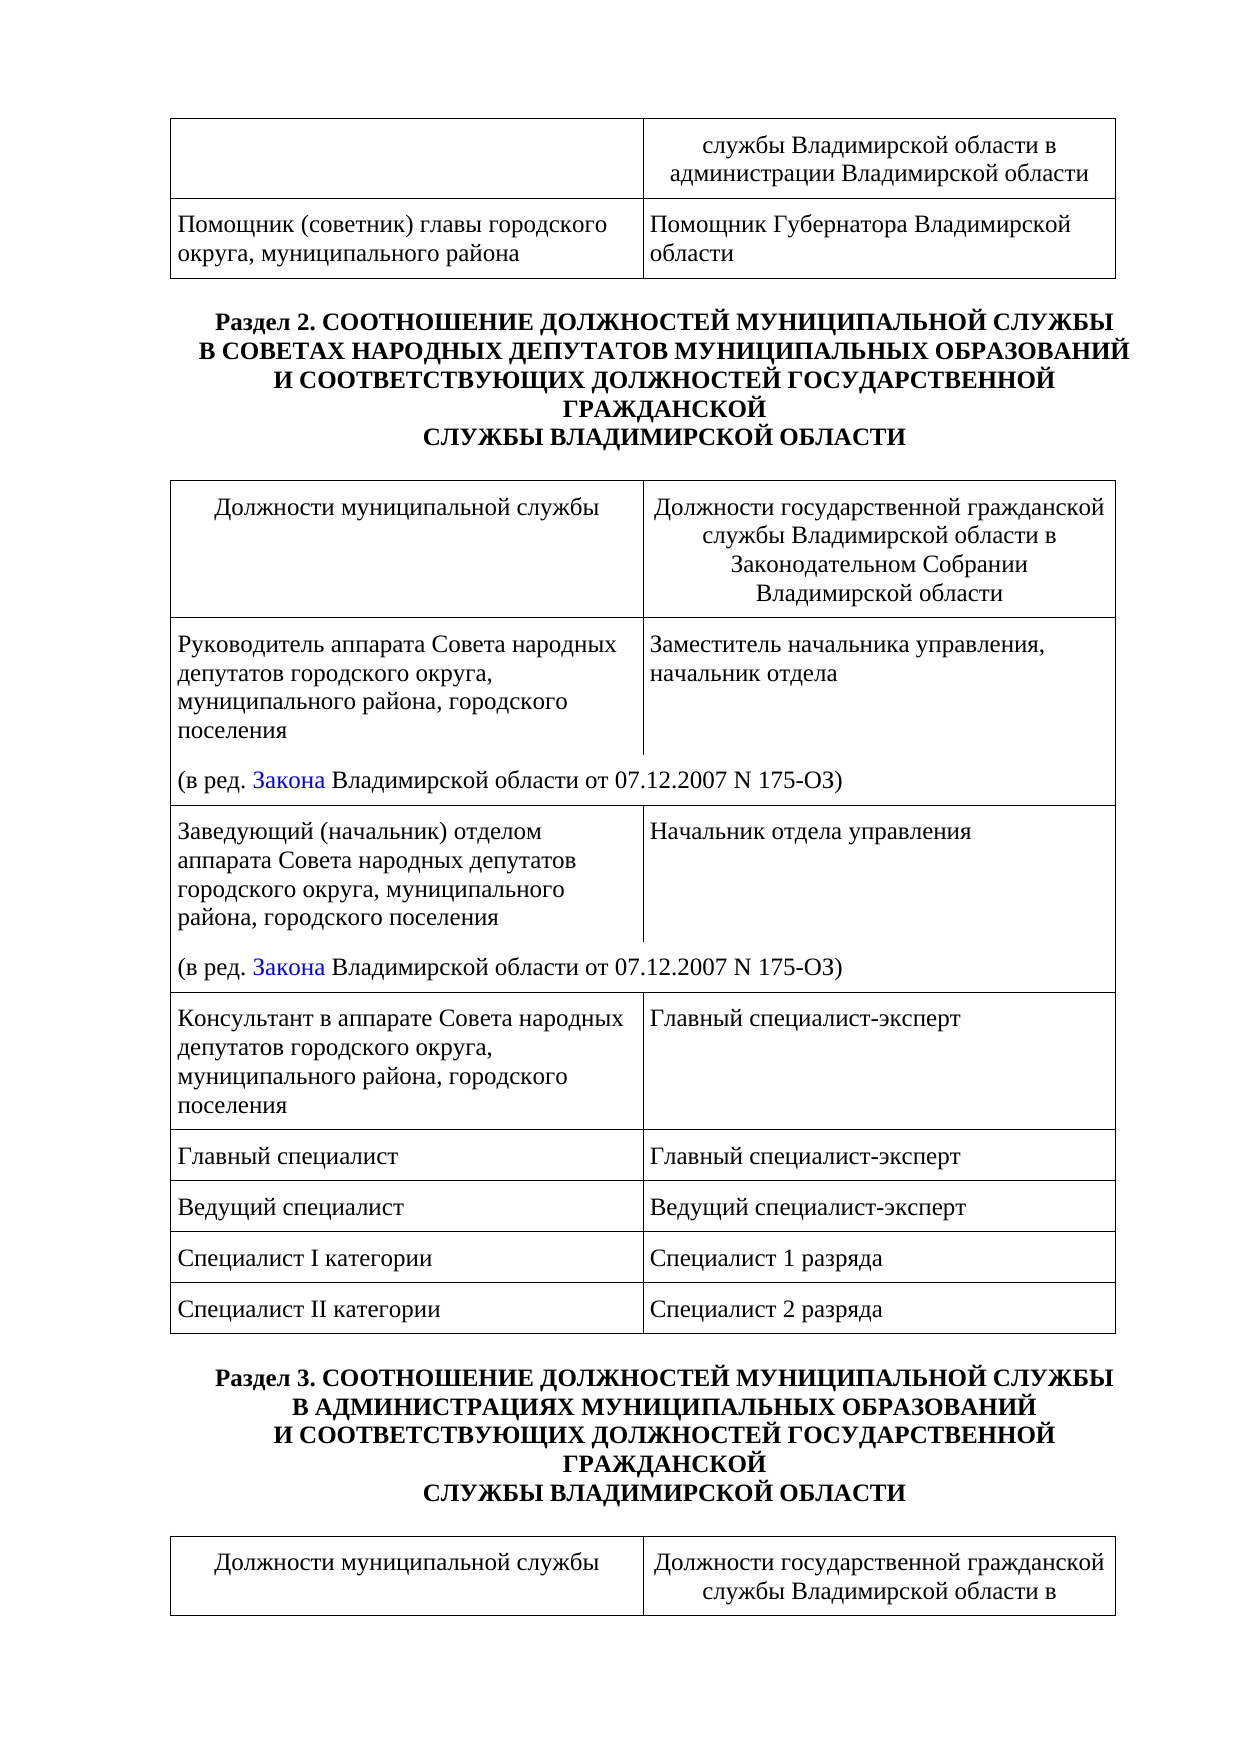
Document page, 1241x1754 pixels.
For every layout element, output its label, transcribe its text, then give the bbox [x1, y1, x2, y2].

table_cell Специалист II категории [171, 1283, 643, 1333]
table_header Должности муниципальной службы [171, 481, 643, 617]
table_cell Ведущий специалист [171, 1181, 643, 1231]
title В СОВЕТАХ НАРОДНЫХ ДЕПУТАТОВ МУНИЦИПАЛЬНЫХ ОБРАЗОВАНИЙ [177, 336, 1152, 365]
table_cell Помощник Губернатора Владимирской области [644, 199, 1115, 278]
title СЛУЖБЫ ВЛАДИМИРСКОЙ ОБЛАСТИ [177, 1478, 1152, 1507]
table_cell Консультант в аппарате Совета народных депутатов городского округа, муниципального района, городского поселения [171, 993, 643, 1129]
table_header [644, 1537, 1115, 1615]
table_cell Заведующий (начальник) отделом аппарата Совета народных депутатов городского округа, муниципального района, городского поселения [171, 806, 643, 942]
table_cell Главный специалист-эксперт [644, 993, 1115, 1129]
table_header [171, 119, 643, 198]
table_cell Специалист I категории [171, 1232, 643, 1282]
table_cell Ведущий специалист-эксперт [644, 1181, 1115, 1231]
table_cell Главный специалист [171, 1130, 643, 1180]
title И СООТВЕТСТВУЮЩИХ ДОЛЖНОСТЕЙ ГОСУДАРСТВЕННОЙ ГРАЖДАНСКОЙ [177, 365, 1152, 422]
table_cell (в ред. Закона Владимирской области от 07.12.2007 N 175-ОЗ) [171, 755, 1115, 804]
table_cell (в ред. Закона Владимирской области от 07.12.2007 N 175-ОЗ) [171, 942, 1115, 992]
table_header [171, 1537, 643, 1615]
table_cell Помощник (советник) главы городского округа, муниципального района [171, 199, 643, 278]
title Раздел 3. СООТНОШЕНИЕ ДОЛЖНОСТЕЙ МУНИЦИПАЛЬНОЙ СЛУЖБЫ [177, 1363, 1152, 1392]
title СЛУЖБЫ ВЛАДИМИРСКОЙ ОБЛАСТИ [177, 422, 1152, 451]
table_cell Заместитель начальника управления, начальник отдела [644, 618, 1115, 754]
table_cell Руководитель аппарата Совета народных депутатов городского округа, муниципального района, городского поселения [171, 618, 643, 754]
title В АДМИНИСТРАЦИЯХ МУНИЦИПАЛЬНЫХ ОБРАЗОВАНИЙ [177, 1392, 1152, 1421]
table_cell Начальник отдела управления [644, 806, 1115, 942]
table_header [644, 119, 1115, 198]
title Раздел 2. СООТНОШЕНИЕ ДОЛЖНОСТЕЙ МУНИЦИПАЛЬНОЙ СЛУЖБЫ [177, 307, 1152, 336]
table_cell Специалист 2 разряда [644, 1283, 1115, 1333]
table_cell Специалист 1 разряда [644, 1232, 1115, 1282]
title И СООТВЕТСТВУЮЩИХ ДОЛЖНОСТЕЙ ГОСУДАРСТВЕННОЙ ГРАЖДАНСКОЙ [177, 1421, 1152, 1478]
table_cell Главный специалист-эксперт [644, 1130, 1115, 1180]
table_header Должности государственной гражданской службы Владимирской области в Законодательном Собрании Владимирской области [644, 481, 1115, 617]
